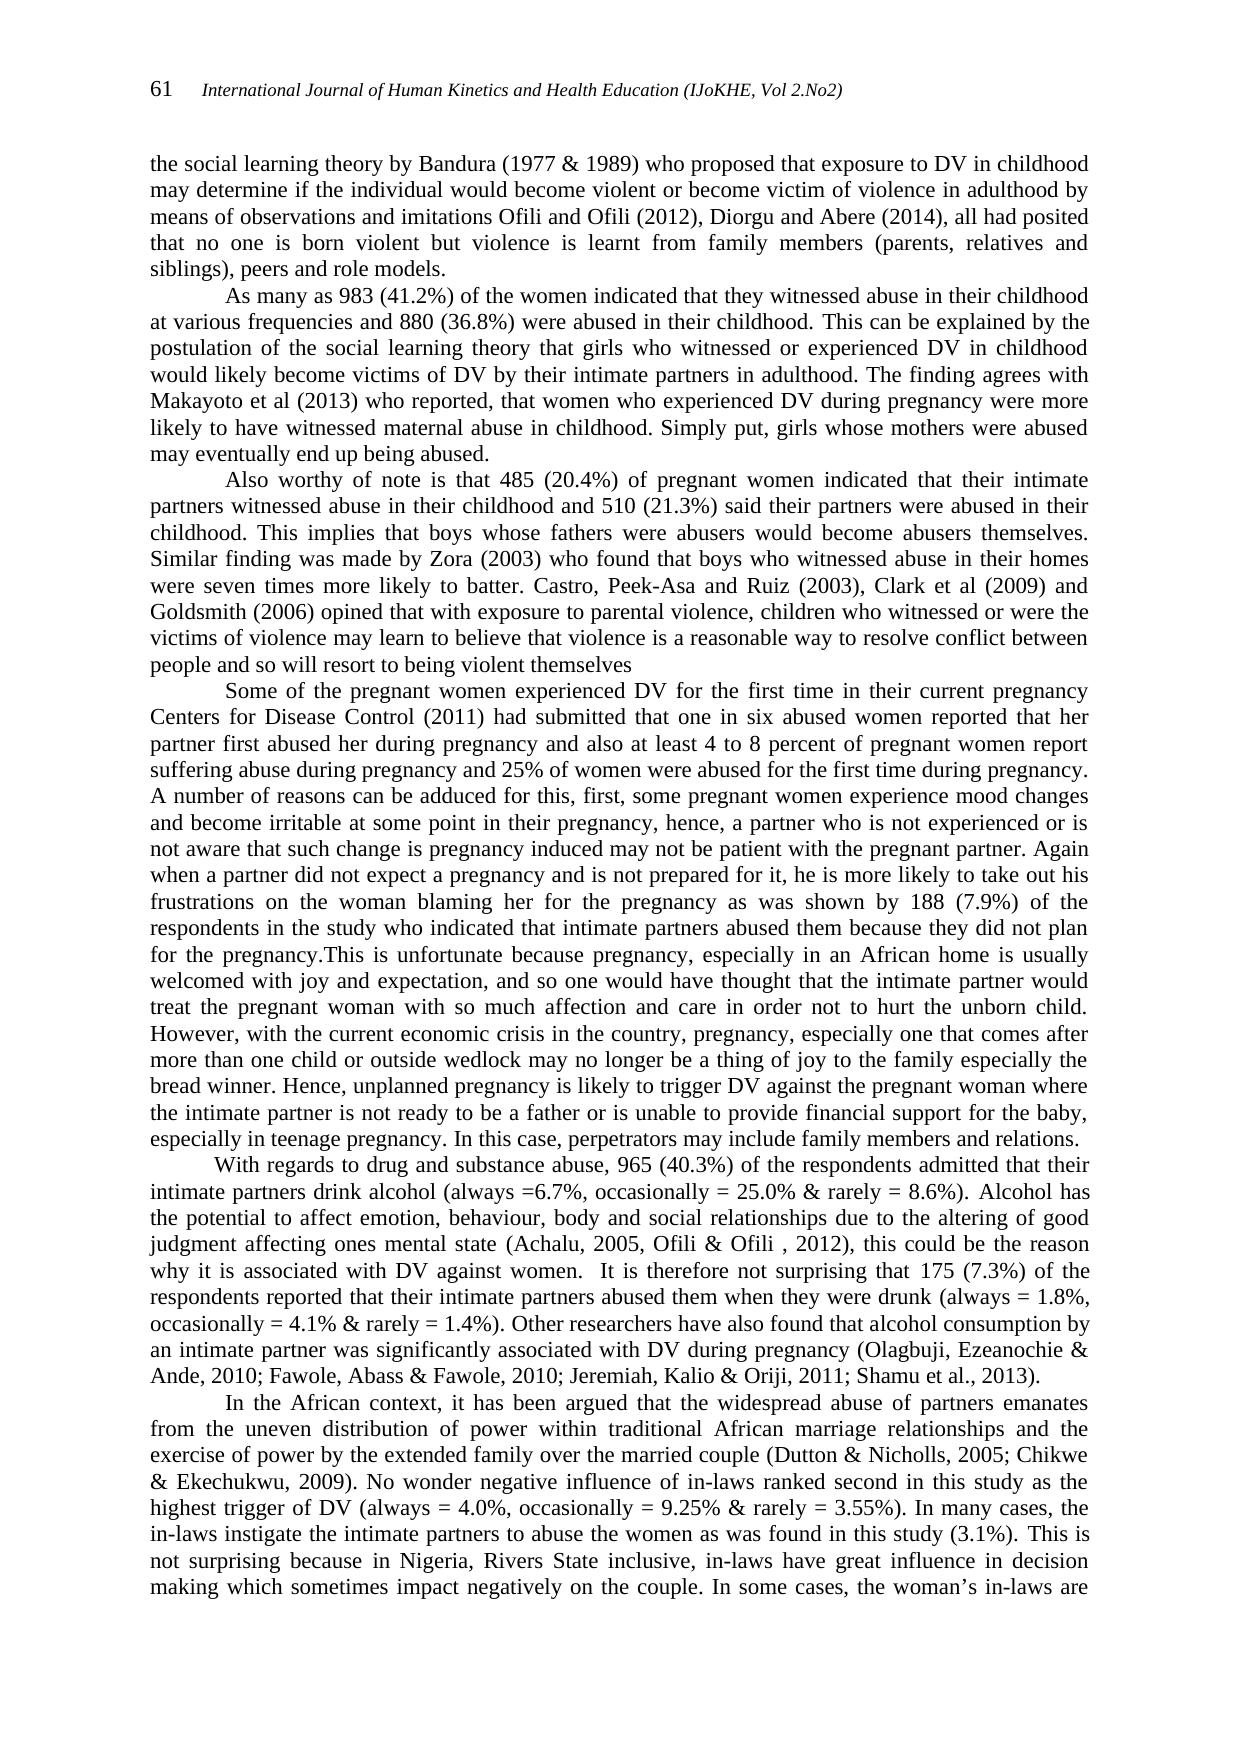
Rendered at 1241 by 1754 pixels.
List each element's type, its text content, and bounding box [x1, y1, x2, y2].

text With regards to drug and substance abuse, 965 (40.3%) of the respondents admitted that their intimate partners drink alcohol (always =6.7%, occasionally = 25.0% & rarely = 8.6%). Alcohol has the potential to affect emotion, behaviour, body and social relationships due to the altering of good judgment affecting ones mental state (Achalu, 2005, Ofili & Ofili , 2012), this could be the reason why it is associated with DV against women. It is therefore not surprising that 175 (7.3%) of the respondents reported that their intimate partners abused them when they were drunk (always = 1.8%, occasionally = 4.1% & rarely = 1.4%). Other researchers have also found that alcohol consumption by an intimate partner was significantly associated with DV during pregnancy (Olagbuji, Ezeanochie & Ande, 2010; Fawole, Abass & Fawole, 2010; Jeremiah, Kalio & Oriji, 2011; Shamu et al., 2013). [150, 1151, 1090, 1389]
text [150, 150, 1090, 282]
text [150, 1389, 1090, 1599]
text Also worthy of note is that 485 (20.4%) of pregnant women indicated that their intimate partners witnessed abuse in their childhood and 510 (21.3%) said their partners were abused in their childhood. This implies that boys whose fathers were abusers would become abusers themselves. Similar finding was made by Zora (2003) who found that boys who witnessed abuse in their homes were seven times more likely to batter. Castro, Peek-Asa and Ruiz (2003), Clark et al (2009) and Goldsmith (2006) opined that with exposure to parental violence, children who witnessed or were the victims of violence may learn to believe that violence is a reasonable way to resolve conflict between people and so will resort to being violent themselves [150, 466, 1090, 677]
text Some of the pregnant women experienced DV for the first time in their current pregnancy Centers for Disease Control (2011) had submitted that one in six abused women reported that her partner first abused her during pregnancy and also at least 4 to 8 percent of pregnant women report suffering abuse during pregnancy and 25% of women were abused for the first time during pregnancy. A number of reasons can be adduced for this, first, some pregnant women experience mood changes and become irritable at some point in their pregnancy, hence, a partner who is not experienced or is not aware that such change is pregnancy induced may not be patient with the pregnant partner. Again when a partner did not expect a pregnancy and is not prepared for it, he is more likely to take out his frustrations on the woman blaming her for the pregnancy as was shown by 188 (7.9%) of the respondents in the study who indicated that intimate partners abused them because they did not plan for the pregnancy.This is unfortunate because pregnancy, especially in an African home is usually welcomed with joy and expectation, and so one would have thought that the intimate partner would treat the pregnant woman with so much affection and care in order not to hurt the unborn child. However, with the current economic crisis in the country, pregnancy, especially one that comes after more than one child or outside wedlock may no longer be a thing of joy to the family especially the bread winner. Hence, unplanned pregnancy is likely to trigger DV against the pregnant woman where the intimate partner is not ready to be a father or is unable to provide financial support for the baby, especially in teenage pregnancy. In this case, perpetrators may include family members and relations. [150, 677, 1090, 1151]
text As many as 983 (41.2%) of the women indicated that they witnessed abuse in their childhood at various frequencies and 880 (36.8%) were abused in their childhood. This can be explained by the postulation of the social learning theory that girls who witnessed or experienced DV in childhood would likely become victims of DV by their intimate partners in adulthood. The finding agrees with Makayoto et al (2013) who reported, that women who experienced DV during pregnancy were more likely to have witnessed maternal abuse in childhood. Simply put, girls whose mothers were abused may eventually end up being abused. [150, 282, 1090, 466]
